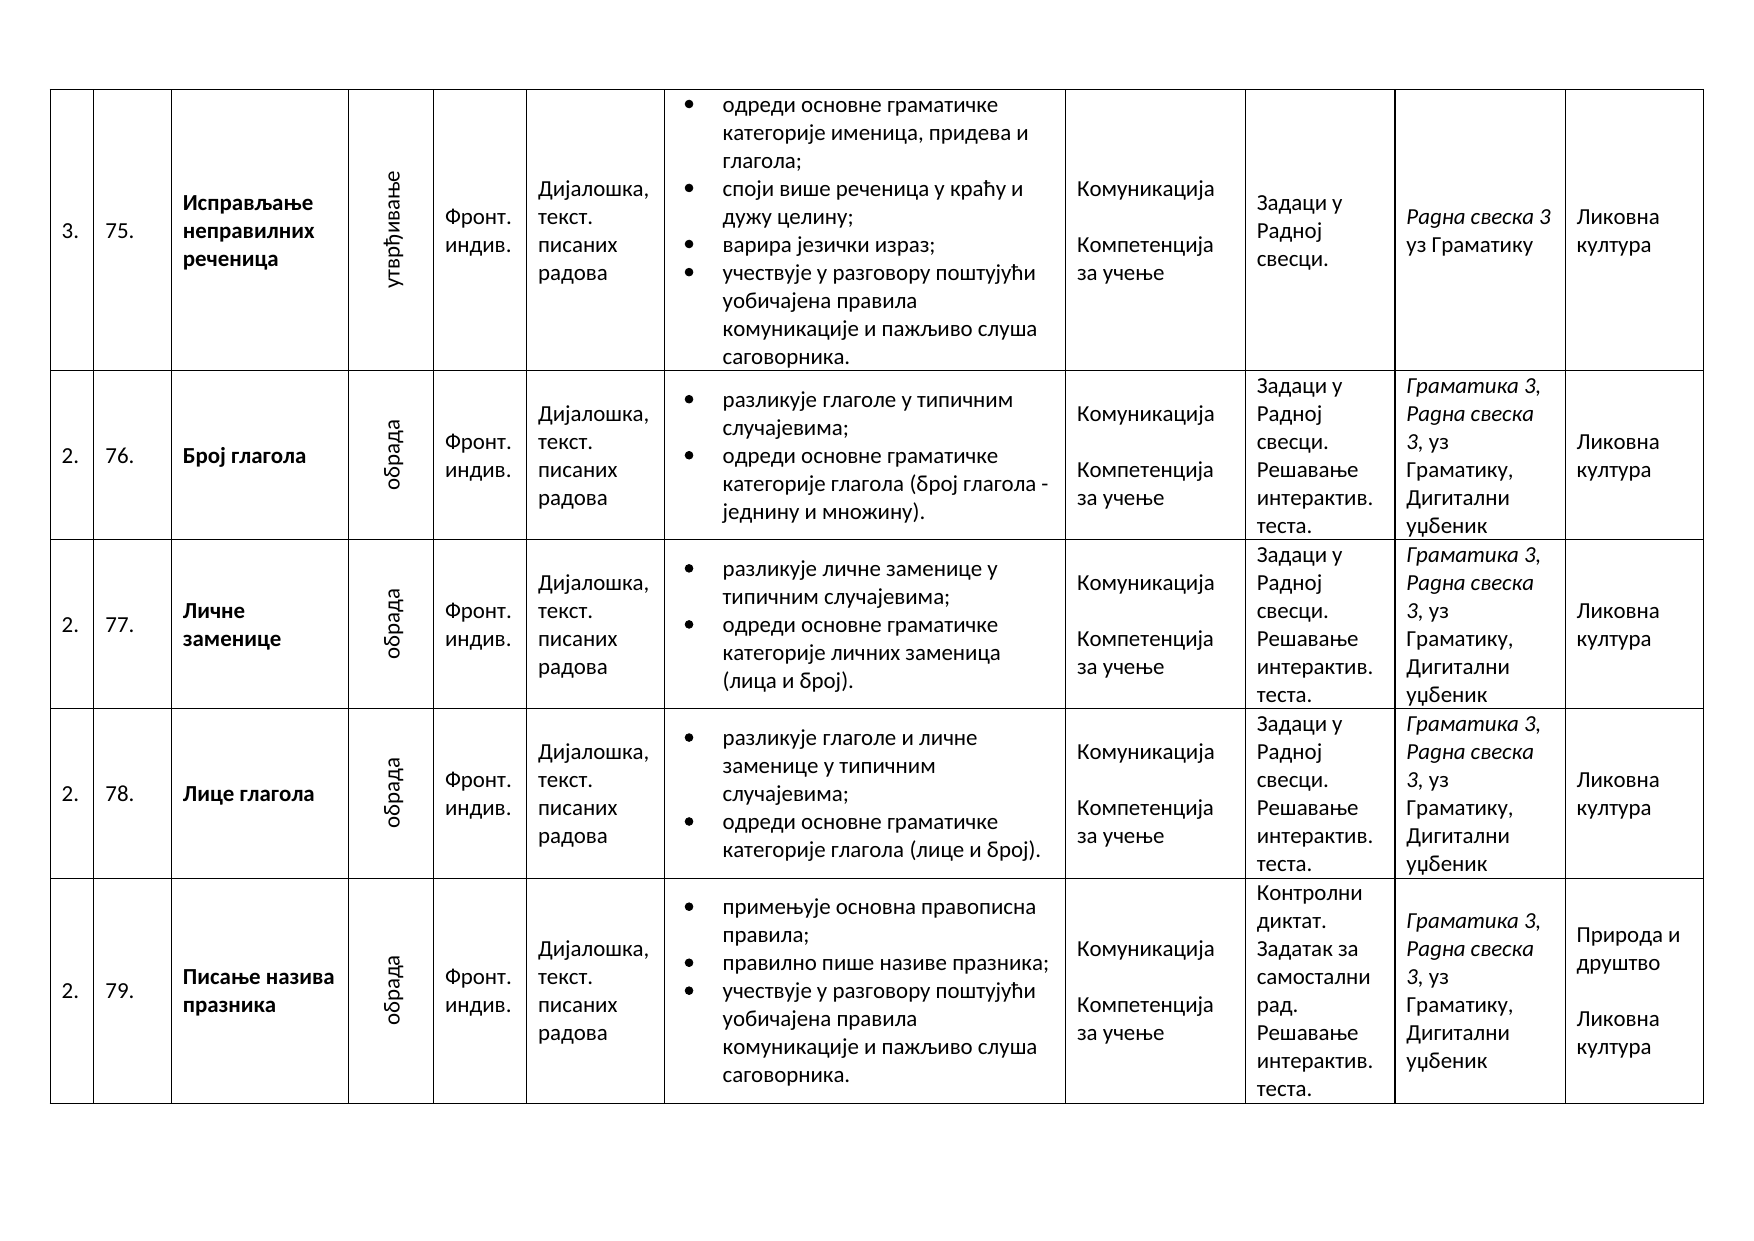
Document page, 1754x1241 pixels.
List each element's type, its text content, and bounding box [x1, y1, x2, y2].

table_cell разликује глаголе и личне заменице у типичним случајевима; одреди основне граматичке категорије глагола (лице и број). [665, 709, 1065, 877]
table_header 75. [94, 90, 171, 370]
table_cell обрада [349, 709, 433, 877]
table_cell Дијалошка, текст. писаних радова [527, 709, 664, 877]
table_cell Лице глагола [172, 709, 348, 877]
table_cell Задаци у Радној свесци. Решавање интерактив. теста. [1246, 709, 1394, 877]
table_cell 78. [94, 709, 171, 877]
table_cell 76. [94, 371, 171, 539]
table_cell обрада [349, 371, 433, 539]
table_cell Граматика 3, Радна свеска 3, уз Граматику, Дигитални уџбеник [1396, 540, 1565, 708]
table_cell Комуникација Компетенција за учење [1066, 879, 1245, 1103]
table_cell Ликовна култура [1566, 709, 1703, 877]
table_cell Комуникација Компетенција за учење [1066, 540, 1245, 708]
table_cell Дијалошка, текст. писаних радова [527, 540, 664, 708]
table_cell примењује основна правописна правила; правилно пише називе празника; учествује у разговору поштујући уобичајена правила комуникације и пажљиво слуша саговорника. [665, 879, 1065, 1103]
table_cell Граматика 3, Радна свеска 3, уз Граматику, Дигитални уџбеник [1396, 371, 1565, 539]
table_header Фронт. индив. [434, 90, 526, 370]
table_header Радна свеска 3 уз Граматику [1396, 90, 1565, 370]
table_cell 77. [94, 540, 171, 708]
table_header одреди основне граматичке категорије именица, придева и глагола; споји више реченица у краћу и дужу целину; варира језички израз; учествује у разговору поштујући уобичајена правила комуникације и пажљиво слуша саговорника. [665, 90, 1065, 370]
table_cell Комуникација Компетенција за учење [1066, 371, 1245, 539]
table_header Исправљање неправилних реченица [172, 90, 348, 370]
table_cell 2. [51, 540, 93, 708]
table_cell обрада [349, 540, 433, 708]
table_cell 2. [51, 709, 93, 877]
table_cell Контролни диктат. Задатак за самостални рад. Решавање интерактив. теста. [1246, 879, 1394, 1103]
table_cell Личне заменице [172, 540, 348, 708]
table_cell Број глагола [172, 371, 348, 539]
table_cell 79. [94, 879, 171, 1103]
table_header Задаци у Радној свесци. [1246, 90, 1394, 370]
table_header Дијалошка, текст. писаних радова [527, 90, 664, 370]
table_cell разликује личне заменице у типичним случајевима; одреди основне граматичке категорије личних заменица (лица и број). [665, 540, 1065, 708]
table_cell Комуникација Компетенција за учење [1066, 709, 1245, 877]
table_cell Дијалошка, текст. писаних радова [527, 371, 664, 539]
table_cell Фронт. индив. [434, 371, 526, 539]
table_cell Граматика 3, Радна свеска 3, уз Граматику, Дигитални уџбеник [1396, 879, 1565, 1103]
table_header Ликовна култура [1566, 90, 1703, 370]
table_cell 2. [51, 371, 93, 539]
table_cell Фронт. индив. [434, 879, 526, 1103]
table_cell Ликовна култура [1566, 371, 1703, 539]
table_cell Дијалошка, текст. писаних радова [527, 879, 664, 1103]
table_cell Ликовна култура [1566, 540, 1703, 708]
table_cell Фронт. индив. [434, 709, 526, 877]
table_cell Задаци у Радној свесци. Решавање интерактив. теста. [1246, 540, 1394, 708]
table_cell 2. [51, 879, 93, 1103]
table_cell Фронт. индив. [434, 540, 526, 708]
table_cell Граматика 3, Радна свеска 3, уз Граматику, Дигитални уџбеник [1396, 709, 1565, 877]
table_header 3. [51, 90, 93, 370]
table_header Комуникација Компетенција за учење [1066, 90, 1245, 370]
table_cell обрада [349, 879, 433, 1103]
table_cell разликује глаголе у типичним случајевима; одреди основне граматичке категорије глагола (број глагола - једнину и множину). [665, 371, 1065, 539]
table_header утврђивање [349, 90, 433, 370]
table_cell Природа и друштво Ликовна култура [1566, 879, 1703, 1103]
table_cell Писање назива празника [172, 879, 348, 1103]
table_cell Задаци у Радној свесци. Решавање интерактив. теста. [1246, 371, 1394, 539]
